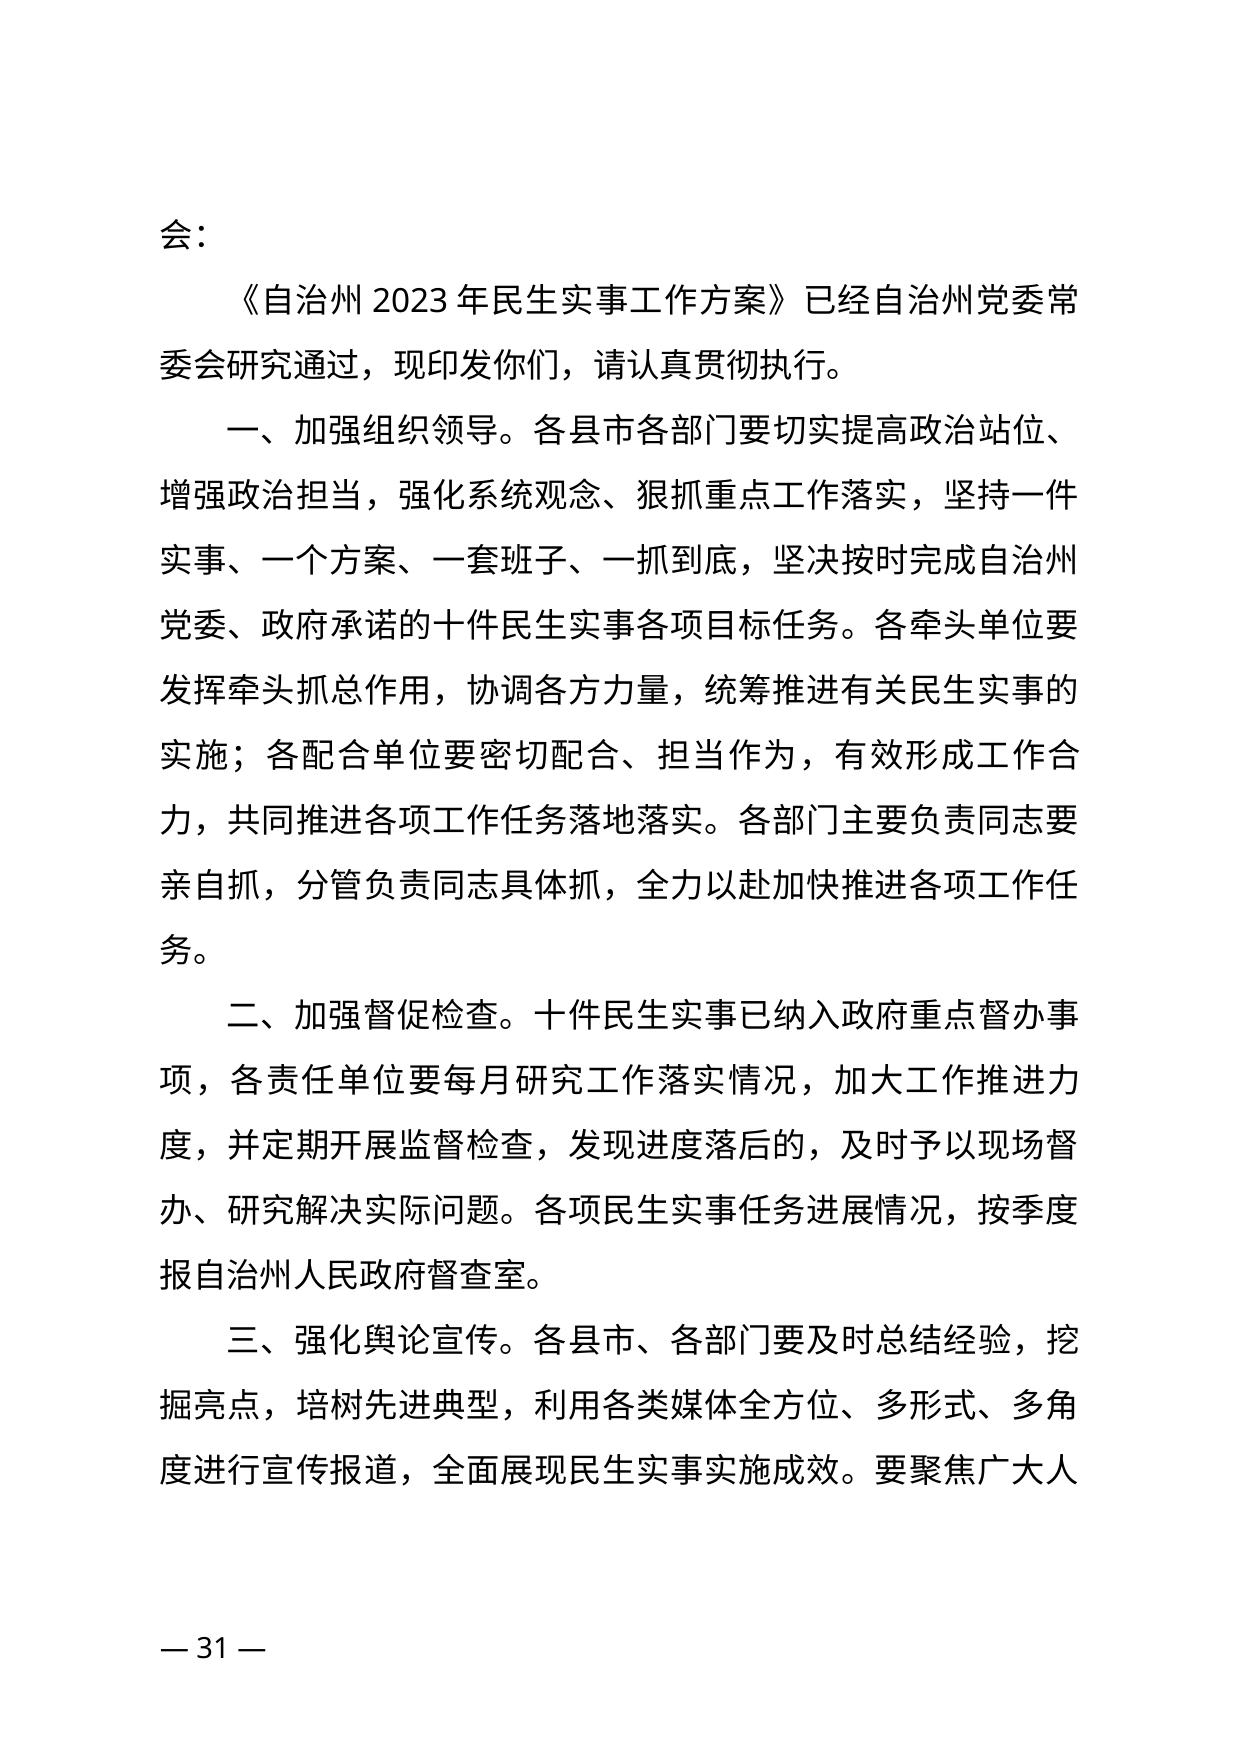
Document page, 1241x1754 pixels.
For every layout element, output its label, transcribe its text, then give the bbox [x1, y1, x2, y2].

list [159, 200, 1081, 265]
list 二、加强督促检查。十件民生实事已纳入政府重点督办事项，各责任单位要每月研究工作落实情况，加大工作推进力度，并定期开展监督检查，发现进度落后的，及时予以现场督办、研究解决实际问题。各项民生实事任务进展情况，按季度报自治州人民政府督查室。 [159, 980, 1081, 1305]
list 《自治州2023年民生实事工作方案》已经自治州党委常委会研究通过，现印发你们，请认真贯彻执行。 [159, 265, 1081, 395]
list 一、加强组织领导。各县市各部门要切实提高政治站位、增强政治担当，强化系统观念、狠抓重点工作落实，坚持一件实事、一个方案、一套班子、一抓到底，坚决按时完成自治州党委、政府承诺的十件民生实事各项目标任务。各牵头单位要发挥牵头抓总作用，协调各方力量，统筹推进有关民生实事的实施；各配合单位要密切配合、担当作为，有效形成工作合力，共同推进各项工作任务落地落实。各部门主要负责同志要亲自抓，分管负责同志具体抓，全力以赴加快推进各项工作任务。 [159, 395, 1081, 980]
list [159, 1305, 1081, 1528]
